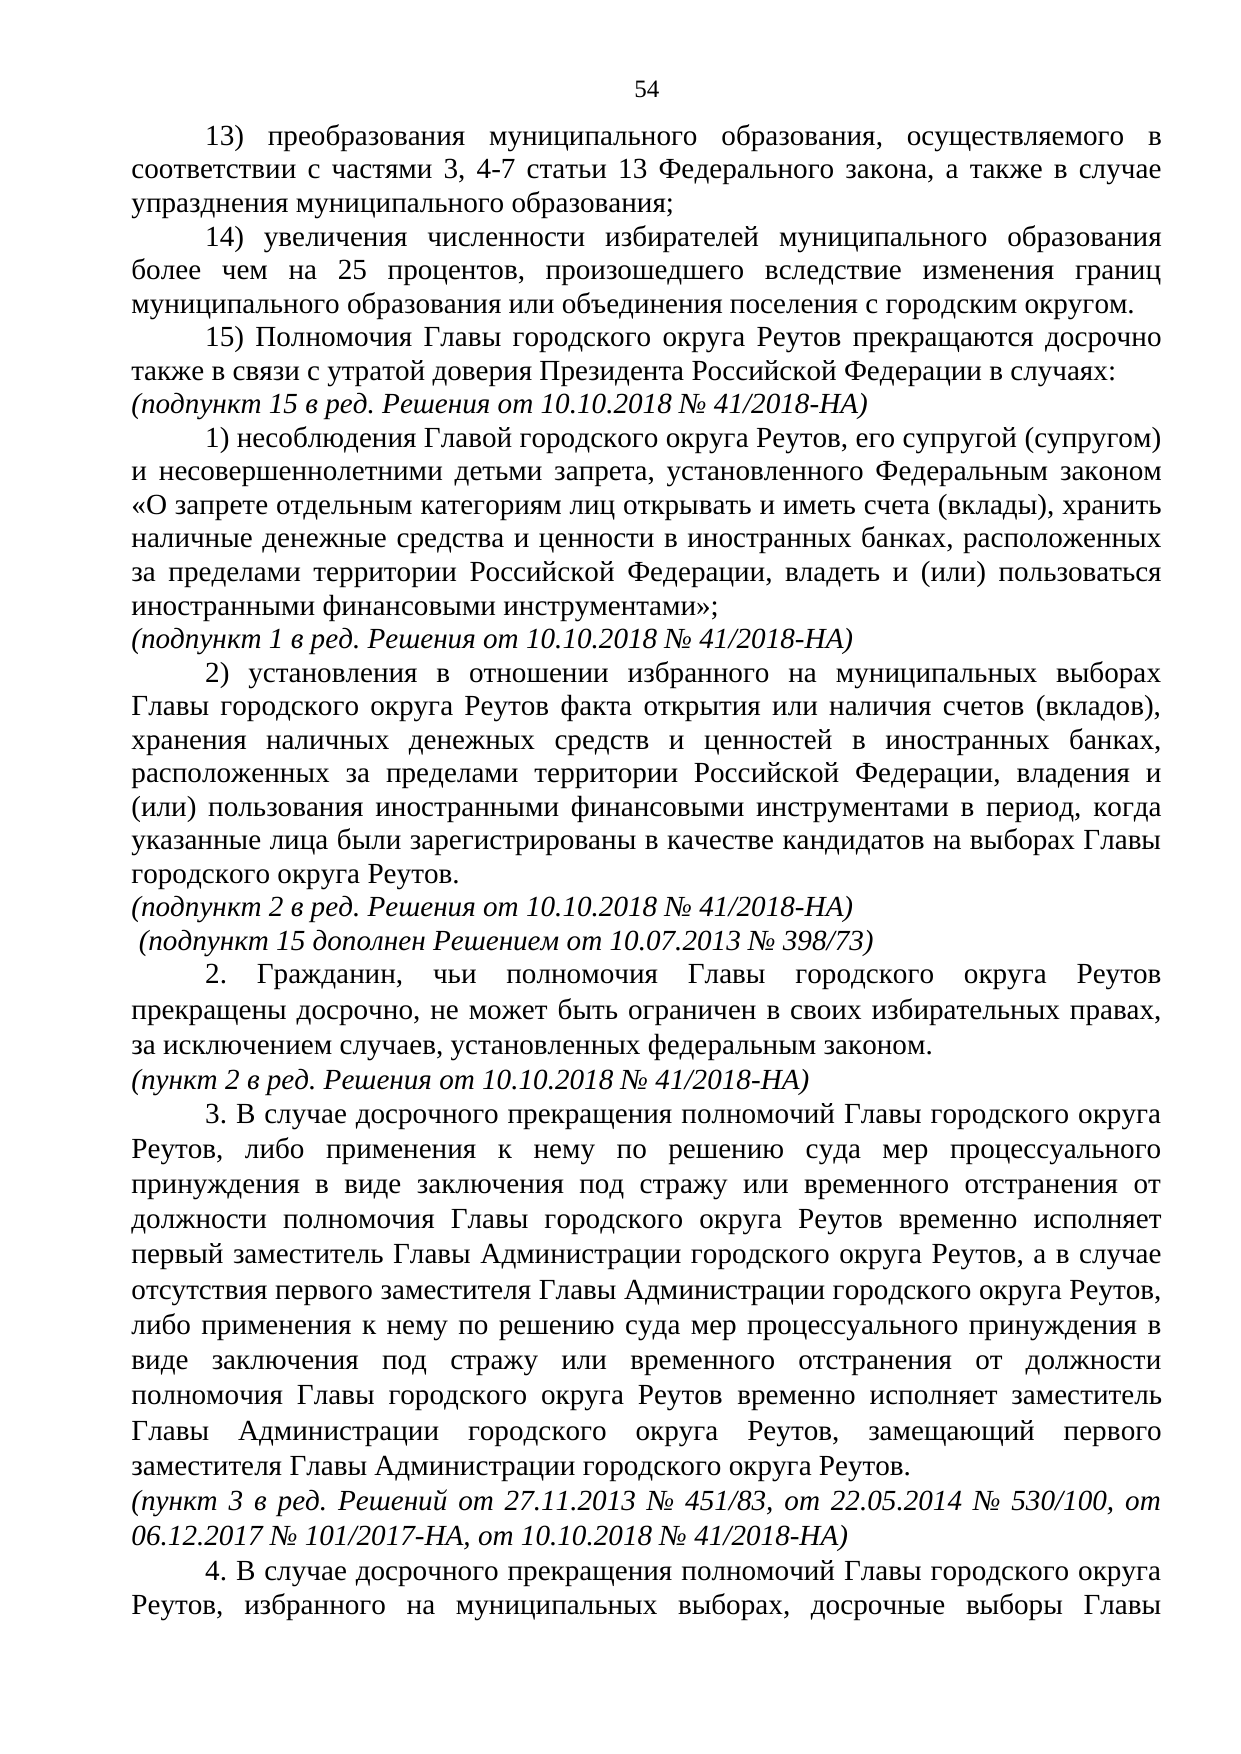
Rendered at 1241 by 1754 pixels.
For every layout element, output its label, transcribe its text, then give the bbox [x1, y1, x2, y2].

text (пункт 3 в ред. Решений от 27.11.2013 № 451/83, от 22.05.2014 № 530/100, от 06.12.2017 № 101/2017-НА, от 10.10.2018 № 41/2018-НА) [131, 1483, 1162, 1552]
subtitle (подпункт 15 дополнен Решением от 10.07.2013 № 398/73) [131, 923, 1162, 957]
text 15) Полномочия Главы городского округа Реутов прекращаются досрочно также в связи с утратой доверия Президента Российской Федерации в случаях: [131, 319, 1162, 386]
text 3. В случае досрочного прекращения полномочий Главы городского округа Реутов, либо применения к нему по решению суда мер процессуального принуждения в виде заключения под стражу или временного отстранения от должности полномочия Главы городского округа Реутов временно исполняет первый заместитель Главы Администрации городского округа Реутов, а в случае отсутствия первого заместителя Главы Администрации городского округа Реутов, либо применения к нему по решению суда мер процессуального принуждения в виде заключения под стражу или временного отстранения от должности полномочия Главы городского округа Реутов временно исполняет заместитель Главы Администрации городского округа Реутов, замещающий первого заместителя Главы Администрации городского округа Реутов. [131, 1096, 1162, 1481]
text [131, 1553, 1162, 1621]
text (подпункт 1 в ред. Решения от 10.10.2018 № 41/2018-НА) [131, 621, 1162, 655]
text 2. Гражданин, чьи полномочия Главы городского округа Реутов прекращены досрочно, не может быть ограничен в своих избирательных правах, за исключением случаев, установленных федеральным законом. [131, 957, 1162, 1061]
text (подпункт 2 в ред. Решения от 10.10.2018 № 41/2018-НА) [131, 889, 1162, 923]
text (подпункт 15 в ред. Решения от 10.10.2018 № 41/2018-НА) [131, 386, 1162, 420]
subtitle 2) установления в отношении избранного на муниципальных выборах Главы городского округа Реутов факта открытия или наличия счетов (вкладов), хранения наличных денежных средств и ценностей в иностранных банках, расположенных за пределами территории Российской Федерации, владения и (или) пользования иностранными финансовыми инструментами в период, когда указанные лица были зарегистрированы в качестве кандидатов на выборах Главы городского округа Реутов. [131, 655, 1162, 889]
text 1) несоблюдения Главой городского округа Реутов, его супругой (супругом) и несовершеннолетними детьми запрета, установленного Федеральным законом «О запрете отдельным категориям лиц открывать и иметь счета (вклады), хранить наличные денежные средства и ценности в иностранных банках, расположенных за пределами территории Российской Федерации, владеть и (или) пользоваться иностранными финансовыми инструментами»; [131, 420, 1162, 621]
text 14) увеличения численности избирателей муниципального образования более чем на 25 процентов, произошедшего вследствие изменения границ муниципального образования или объединения поселения с городским округом. [131, 219, 1162, 319]
text (пункт 2 в ред. Решения от 10.10.2018 № 41/2018-НА) [131, 1062, 1162, 1096]
text 13) преобразования муниципального образования, осуществляемого в соответствии с частями 3, 4-7 статьи 13 Федерального закона, а также в случае упразднения муниципального образования; [131, 118, 1162, 219]
